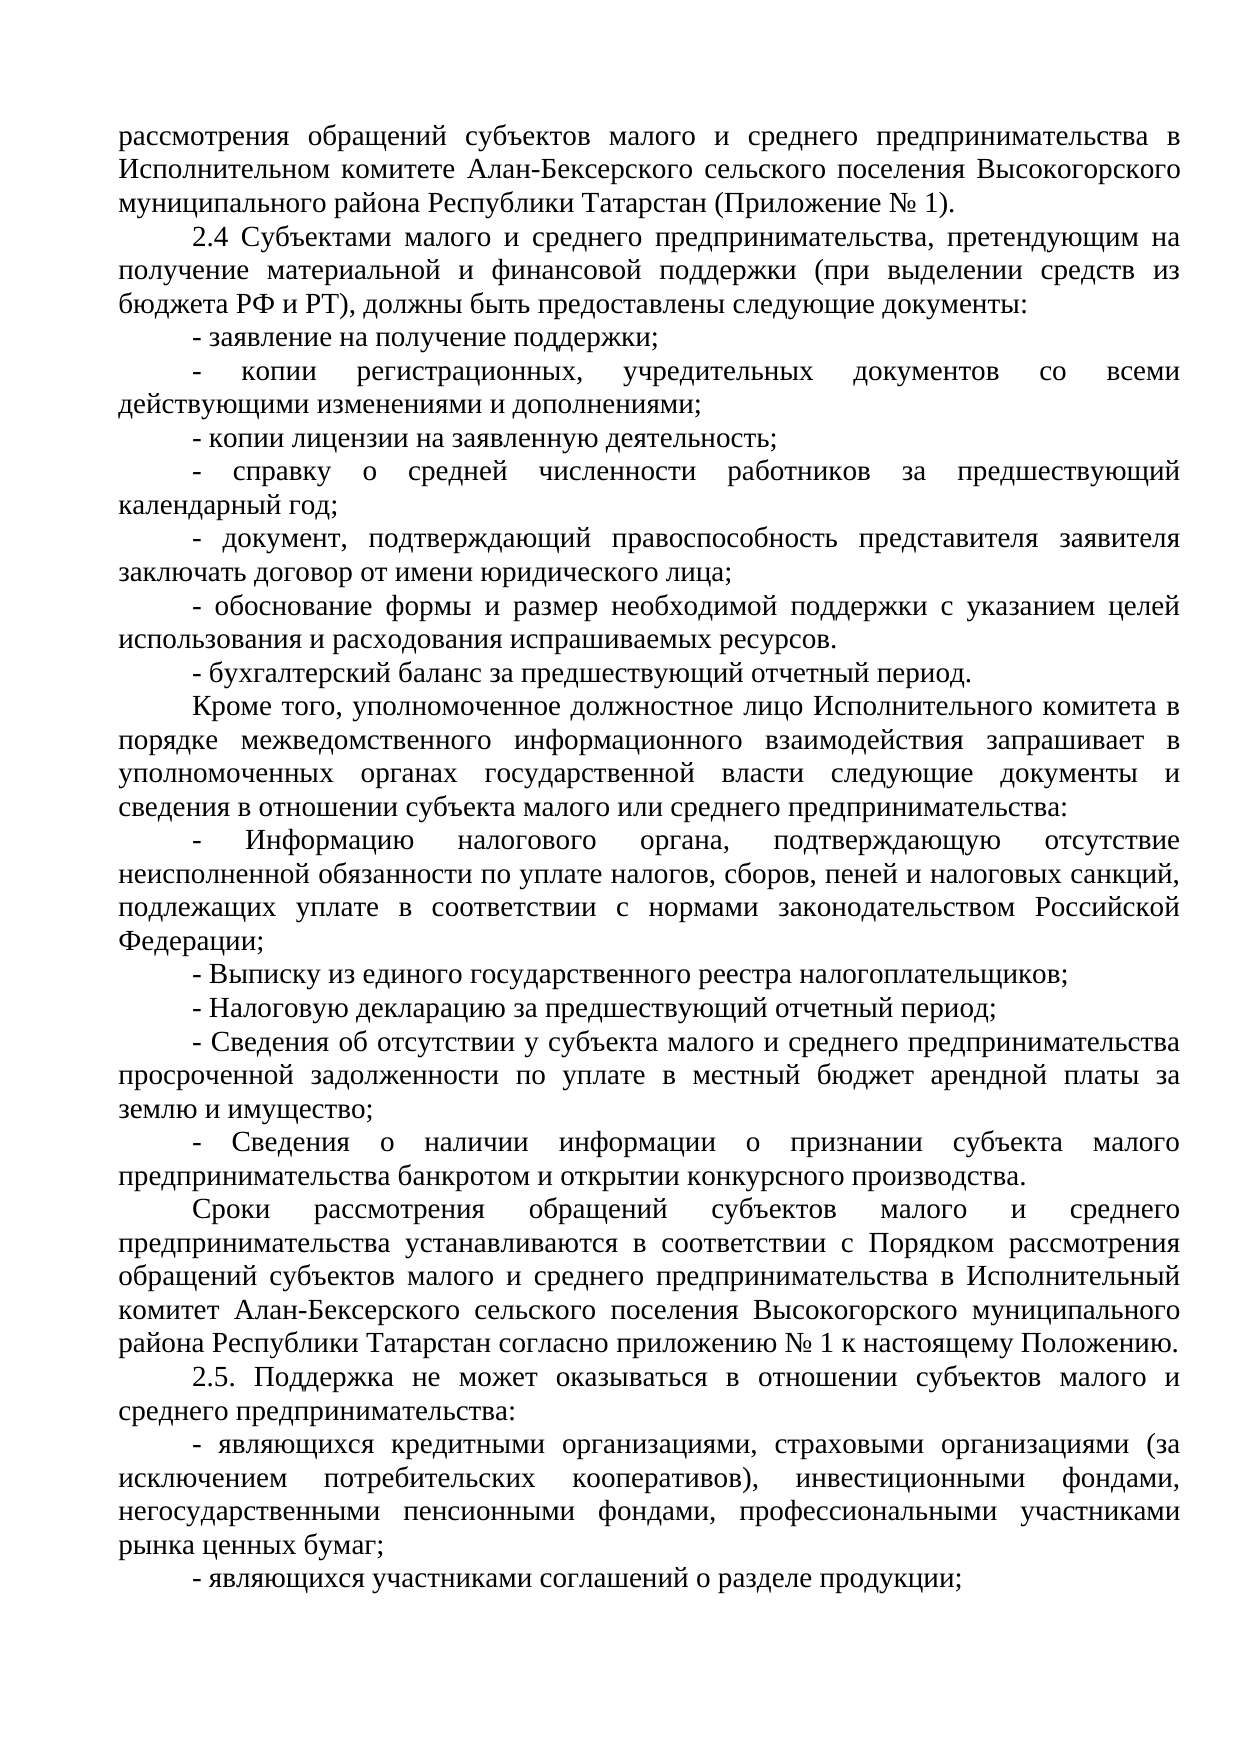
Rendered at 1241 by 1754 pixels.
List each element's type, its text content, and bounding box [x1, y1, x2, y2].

text - являющихся кредитными организациями, страховыми организациями (за исключением потребительских кооперативов), инвестиционными фондами, негосударственными пенсионными фондами, профессиональными участниками рынка ценных бумаг; [118, 1426, 1181, 1560]
text - копии лицензии на заявленную деятельность; [118, 420, 1181, 453]
text - Налоговую декларацию за предшествующий отчетный период; [118, 990, 1181, 1024]
text - являющихся участниками соглашений о разделе продукции; [118, 1560, 1181, 1594]
text 2.4 Субъектами малого и среднего предпринимательства, претендующим на получение материальной и финансовой поддержки (при выделении средств из бюджета РФ и РТ), должны быть предоставлены следующие документы: [118, 219, 1181, 319]
text - Выписку из единого государственного реестра налогоплательщиков; [118, 957, 1181, 990]
text 2.5. Поддержка не может оказываться в отношении субъектов малого и среднего предпринимательства: [118, 1359, 1181, 1426]
text - документ, подтверждающий правоспособность представителя заявителя заключать договор от имени юридического лица; [118, 521, 1181, 588]
text - справку о средней численности работников за предшествующий календарный год; [118, 453, 1181, 521]
text - копии регистрационных, учредительных документов со всеми действующими изменениями и дополнениями; [118, 353, 1181, 420]
text Кроме того, уполномоченное должностное лицо Исполнительного комитета в порядке межведомственного информационного взаимодействия запрашивает в уполномоченных органах государственной власти следующие документы и сведения в отношении субъекта малого или среднего предпринимательства: [118, 688, 1181, 822]
text - Информацию налогового органа, подтверждающую отсутствие неисполненной обязанности по уплате налогов, сборов, пеней и налоговых санкций, подлежащих уплате в соответствии с нормами законодательством Российской Федерации; [118, 822, 1181, 957]
text Сроки рассмотрения обращений субъектов малого и среднего предпринимательства устанавливаются в соответствии с Порядком рассмотрения обращений субъектов малого и среднего предпринимательства в Исполнительный комитет Алан-Бексерского сельского поселения Высокогорского муниципального района Республики Татарстан согласно приложению № 1 к настоящему Положению. [118, 1191, 1181, 1359]
text - Сведения об отсутствии у субъекта малого и среднего предпринимательства просроченной задолженности по уплате в местный бюджет арендной платы за землю и имущество; [118, 1024, 1181, 1124]
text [118, 118, 1181, 219]
text - заявление на получение поддержки; [118, 319, 1181, 353]
text - Сведения о наличии информации о признании субъекта малого предпринимательства банкротом и открытии конкурсного производства. [118, 1124, 1181, 1191]
text - обоснование формы и размер необходимой поддержки с указанием целей использования и расходования испрашиваемых ресурсов. [118, 588, 1181, 655]
text - бухгалтерский баланс за предшествующий отчетный период. [118, 655, 1181, 688]
